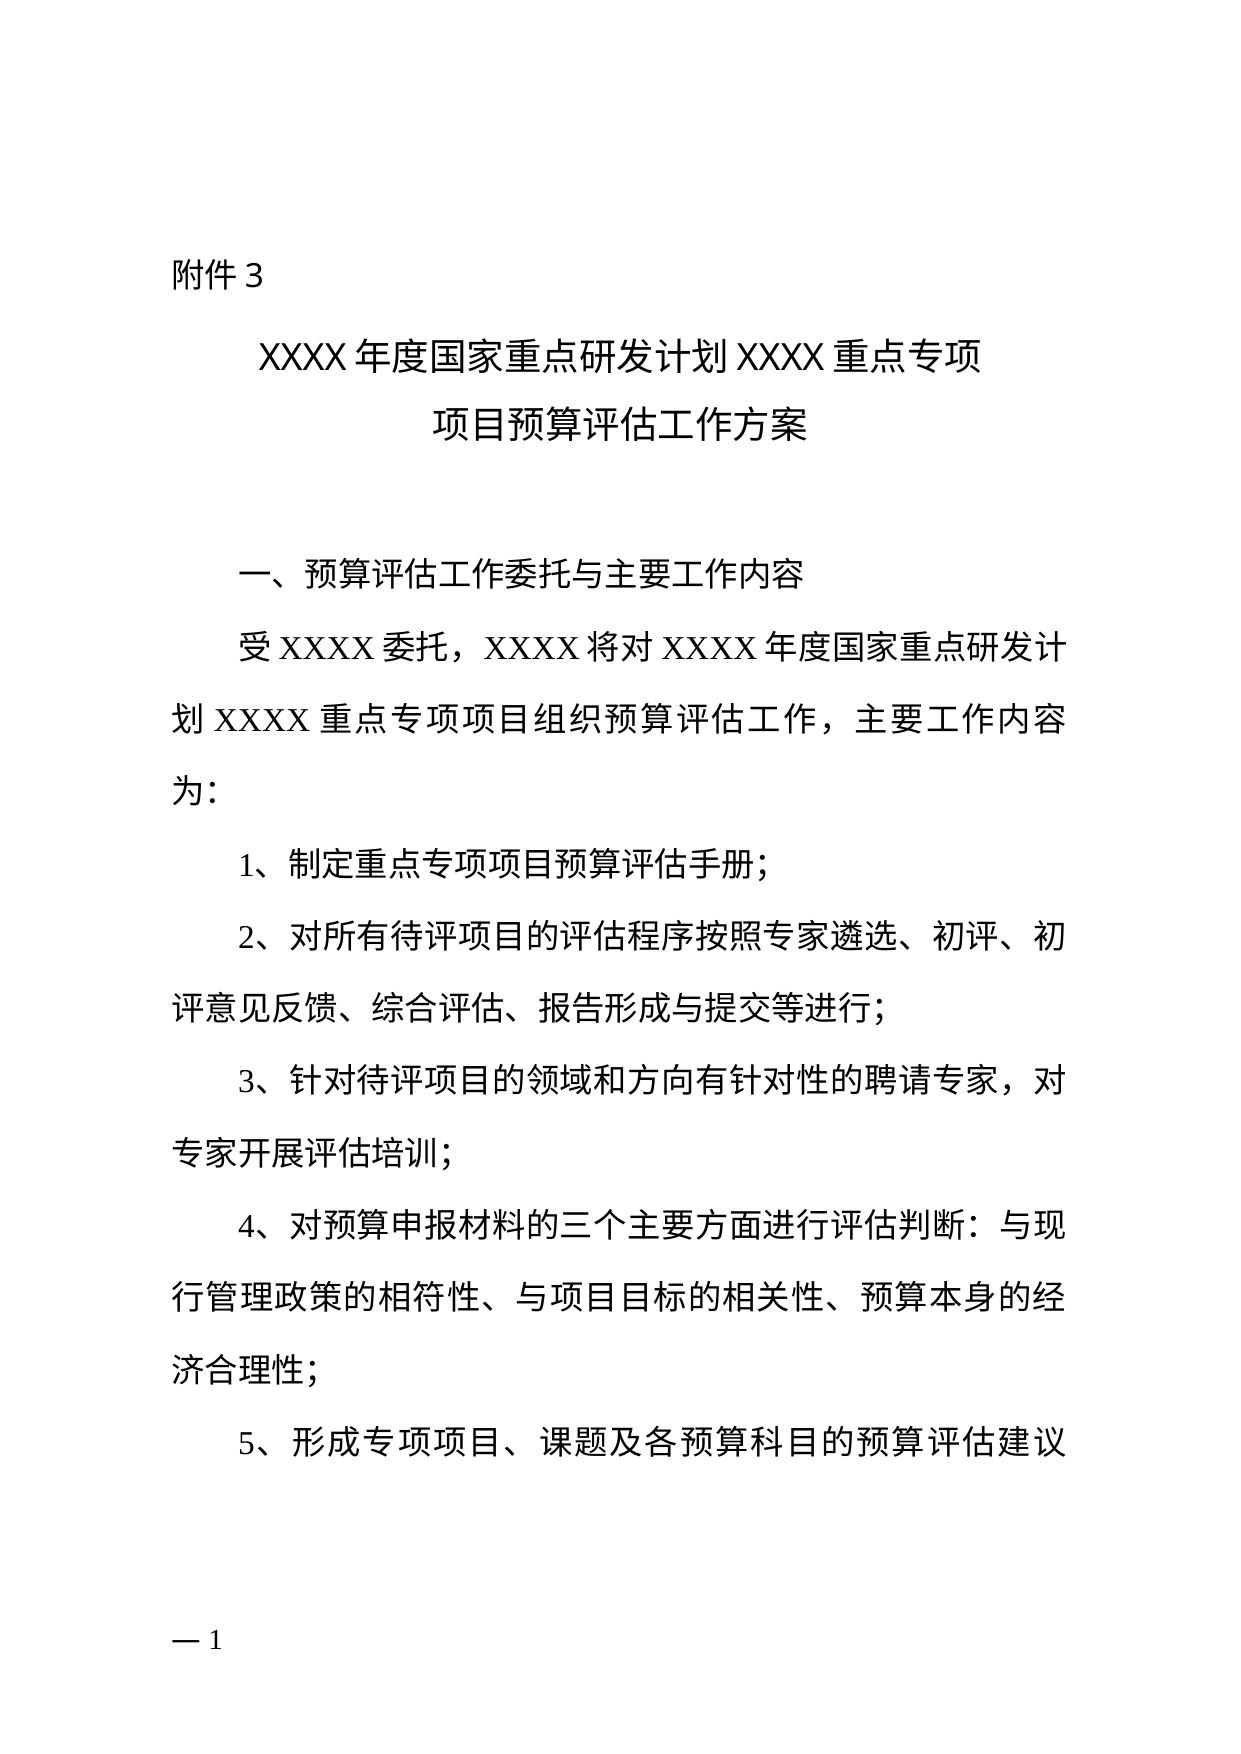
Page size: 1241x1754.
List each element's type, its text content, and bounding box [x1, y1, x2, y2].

text 2、对所有待评项目的评估程序按照专家遴选、初评、初评意见反馈、综合评估、报告形成与提交等进行； [171, 909, 1069, 1030]
text 附件3 [171, 249, 1069, 298]
text XXXX年度国家重点研发计划XXXX重点专项 [171, 327, 1069, 381]
text 1、制定重点专项项目预算评估手册； [171, 837, 1069, 886]
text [171, 1416, 1069, 1464]
text 项目预算评估工作方案 [171, 395, 1069, 449]
text 一、预算评估工作委托与主要工作内容 [171, 548, 1069, 596]
text 3、针对待评项目的领域和方向有针对性的聘请专家，对专家开展评估培训； [171, 1054, 1069, 1175]
text 受XXXX委托，XXXX将对XXXX年度国家重点研发计划XXXX重点专项项目组织预算评估工作，主要工作内容为： [171, 620, 1069, 813]
text 4、对预算申报材料的三个主要方面进行评估判断：与现行管理政策的相符性、与项目目标的相关性、预算本身的经济合理性； [171, 1199, 1069, 1392]
